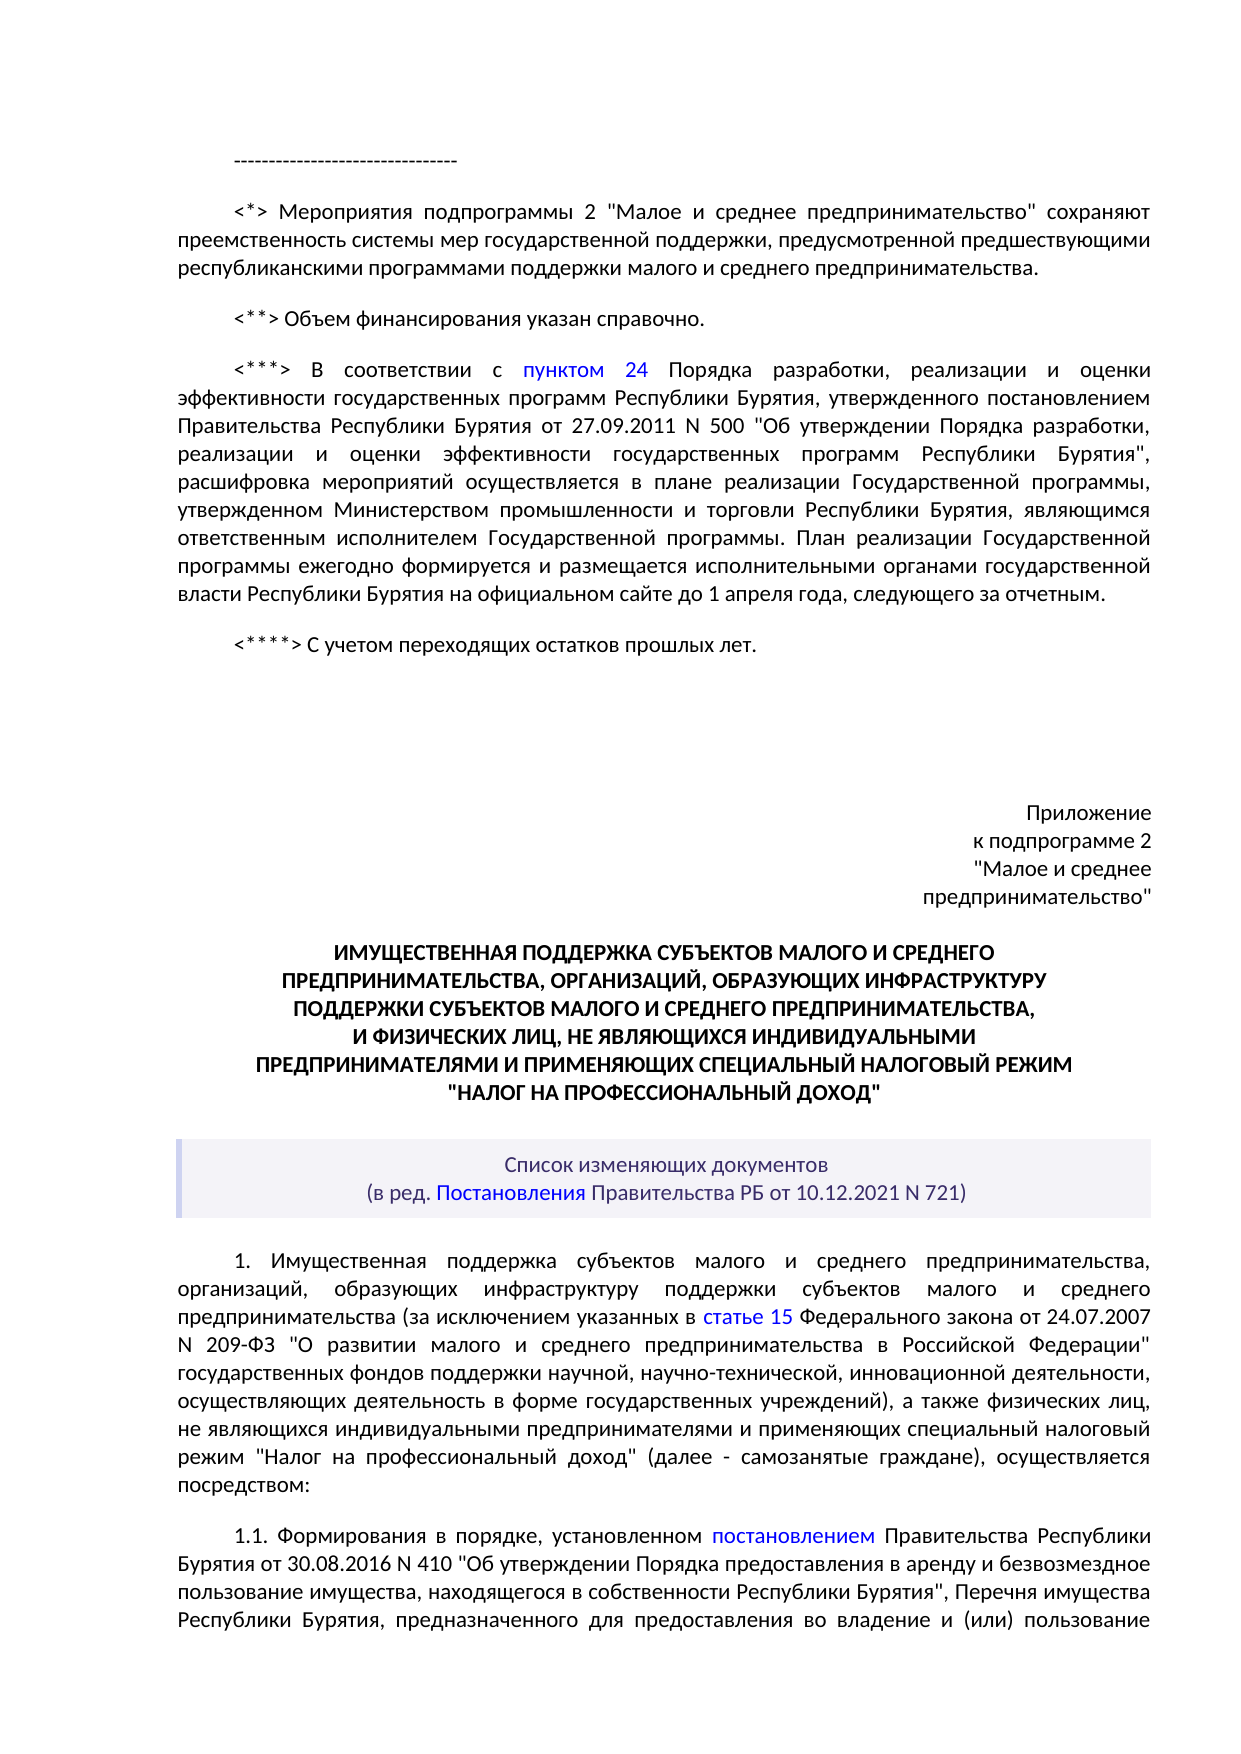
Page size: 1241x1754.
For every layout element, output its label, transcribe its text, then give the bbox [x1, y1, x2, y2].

text к подпрограмме 2 [177, 826, 1152, 854]
title ИМУЩЕСТВЕННАЯ ПОДДЕРЖКА СУБЪЕКТОВ МАЛОГО И СРЕДНЕГО [177, 938, 1152, 966]
text предпринимательство" [177, 882, 1152, 910]
title И ФИЗИЧЕСКИХ ЛИЦ, НЕ ЯВЛЯЮЩИХСЯ ИНДИВИДУАЛЬНЫМИ [177, 1022, 1152, 1050]
text <**> Объем финансирования указан справочно. [177, 304, 1152, 332]
title ПОДДЕРЖКИ СУБЪЕКТОВ МАЛОГО И СРЕДНЕГО ПРЕДПРИНИМАТЕЛЬСТВА, [177, 994, 1152, 1022]
text Приложение [177, 798, 1152, 826]
title ПРЕДПРИНИМАТЕЛЯМИ И ПРИМЕНЯЮЩИХ СПЕЦИАЛЬНЫЙ НАЛОГОВЫЙ РЕЖИМ [177, 1050, 1152, 1078]
text <*> Мероприятия подпрограммы 2 "Малое и среднее предпринимательство" сохраняют преемственность системы мер государственной поддержки, предусмотренной предшествующими республиканскими программами поддержки малого и среднего предпринимательства. [177, 197, 1152, 281]
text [177, 1521, 1152, 1633]
text <****> С учетом переходящих остатков прошлых лет. [177, 630, 1152, 658]
text 1. Имущественная поддержка субъектов малого и среднего предпринимательства, организаций, образующих инфраструктуру поддержки субъектов малого и среднего предпринимательства (за исключением указанных в статье 15 Федерального закона от 24.07.2007 N 209-ФЗ "О развитии малого и среднего предпринимательства в Российской Федерации" государственных фондов поддержки научной, научно-технической, инновационной деятельности, осуществляющих деятельность в форме государственных учреждений), а также физических лиц, не являющихся индивидуальными предпринимателями и применяющих специальный налоговый режим "Налог на профессиональный доход" (далее - самозанятые граждане), осуществляется посредством: [177, 1246, 1152, 1498]
title "НАЛОГ НА ПРОФЕССИОНАЛЬНЫЙ ДОХОД" [177, 1078, 1152, 1106]
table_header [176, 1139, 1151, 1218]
text -------------------------------- [177, 146, 1152, 174]
text <***> В соответствии с пунктом 24 Порядка разработки, реализации и оценки эффективности государственных программ Республики Бурятия, утвержденного постановлением Правительства Республики Бурятия от 27.09.2011 N 500 "Об утверждении Порядка разработки, реализации и оценки эффективности государственных программ Республики Бурятия", расшифровка мероприятий осуществляется в плане реализации Государственной программы, утвержденном Министерством промышленности и торговли Республики Бурятия, являющимся ответственным исполнителем Государственной программы. План реализации Государственной программы ежегодно формируется и размещается исполнительными органами государственной власти Республики Бурятия на официальном сайте до 1 апреля года, следующего за отчетным. [177, 355, 1152, 607]
text "Малое и среднее [177, 854, 1152, 882]
title ПРЕДПРИНИМАТЕЛЬСТВА, ОРГАНИЗАЦИЙ, ОБРАЗУЮЩИХ ИНФРАСТРУКТУРУ [177, 966, 1152, 994]
